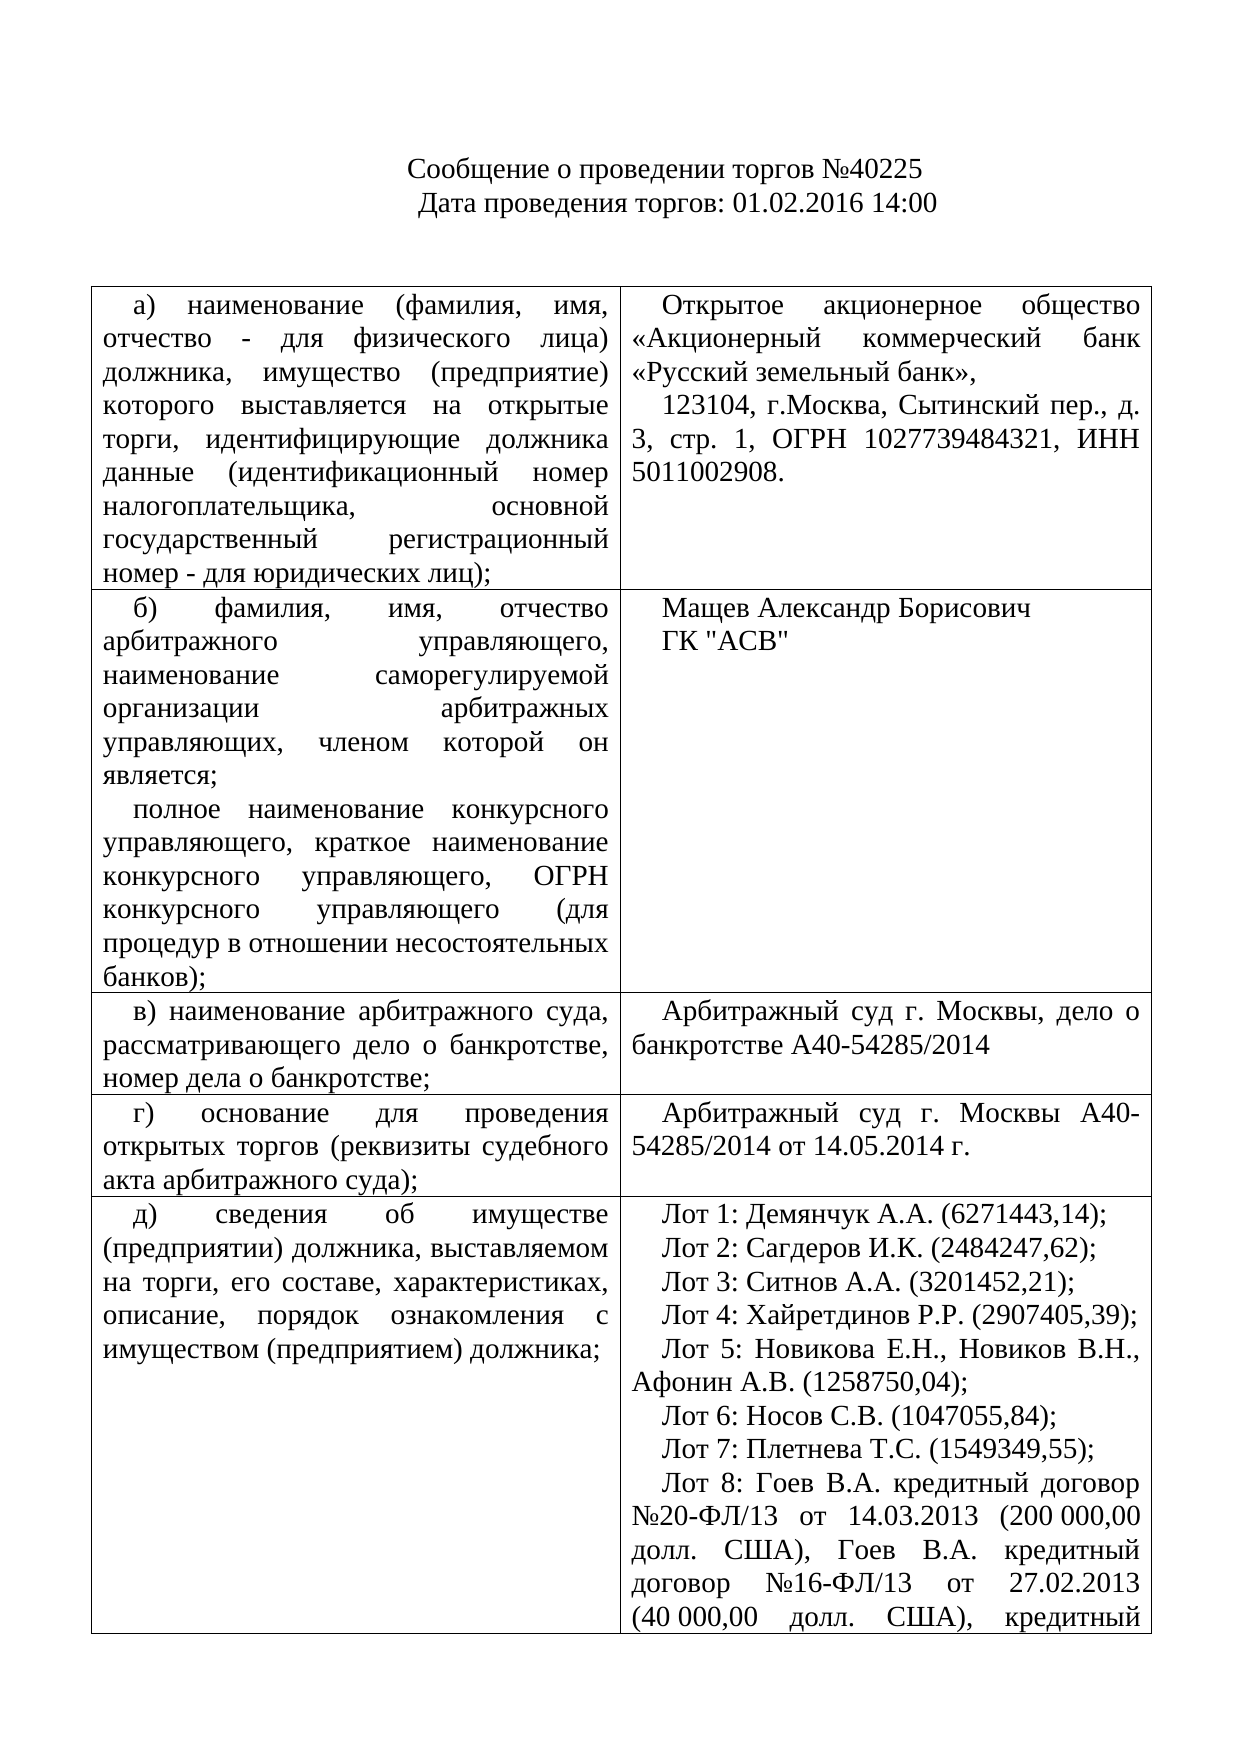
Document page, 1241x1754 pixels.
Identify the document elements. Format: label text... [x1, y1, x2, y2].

table_header а) наименование (фамилия, имя, отчество - для физического лица) должника, имущество (предприятие) которого выставляется на открытые торги, идентифицирующие должника данные (идентификационный номер налогоплательщика, основной государственный регистрационный номер - для юридических лиц); [92, 287, 620, 589]
table_cell Арбитражный суд г. Москвы, дело о банкротстве А40-54285/2014 [621, 993, 1151, 1094]
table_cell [621, 1197, 1151, 1633]
table_cell Мащев Александр Борисович ГК "АСВ" [621, 590, 1151, 992]
table_cell г) основание для проведения открытых торгов (реквизиты судебного акта арбитражного суда); [92, 1095, 620, 1196]
table_cell в) наименование арбитражного суда, рассматривающего дело о банкротстве, номер дела о банкротстве; [92, 993, 620, 1094]
table_header Открытое акционерное общество «Акционерный коммерческий банк «Русский земельный банк», 123104, г.Москва, Сытинский пер., д. 3, стр. 1, ОГРН 1027739484321, ИНН 5011002908. [621, 287, 1151, 589]
table_cell б) фамилия, имя, отчество арбитражного управляющего, наименование саморегулируемой организации арбитражных управляющих, членом которой он является; полное наименование конкурсного управляющего, краткое наименование конкурсного управляющего, ОГРН конкурсного управляющего (для процедур в отношении несостоятельных банков); [92, 590, 620, 992]
table_cell Арбитражный суд г. Москвы А40-54285/2014 от 14.05.2014 г. [621, 1095, 1151, 1196]
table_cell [92, 1197, 620, 1633]
text Дата проведения торгов: 01.02.2016 14:00 [148, 185, 1152, 219]
text Сообщение о проведении торгов №40225 [148, 152, 1152, 185]
